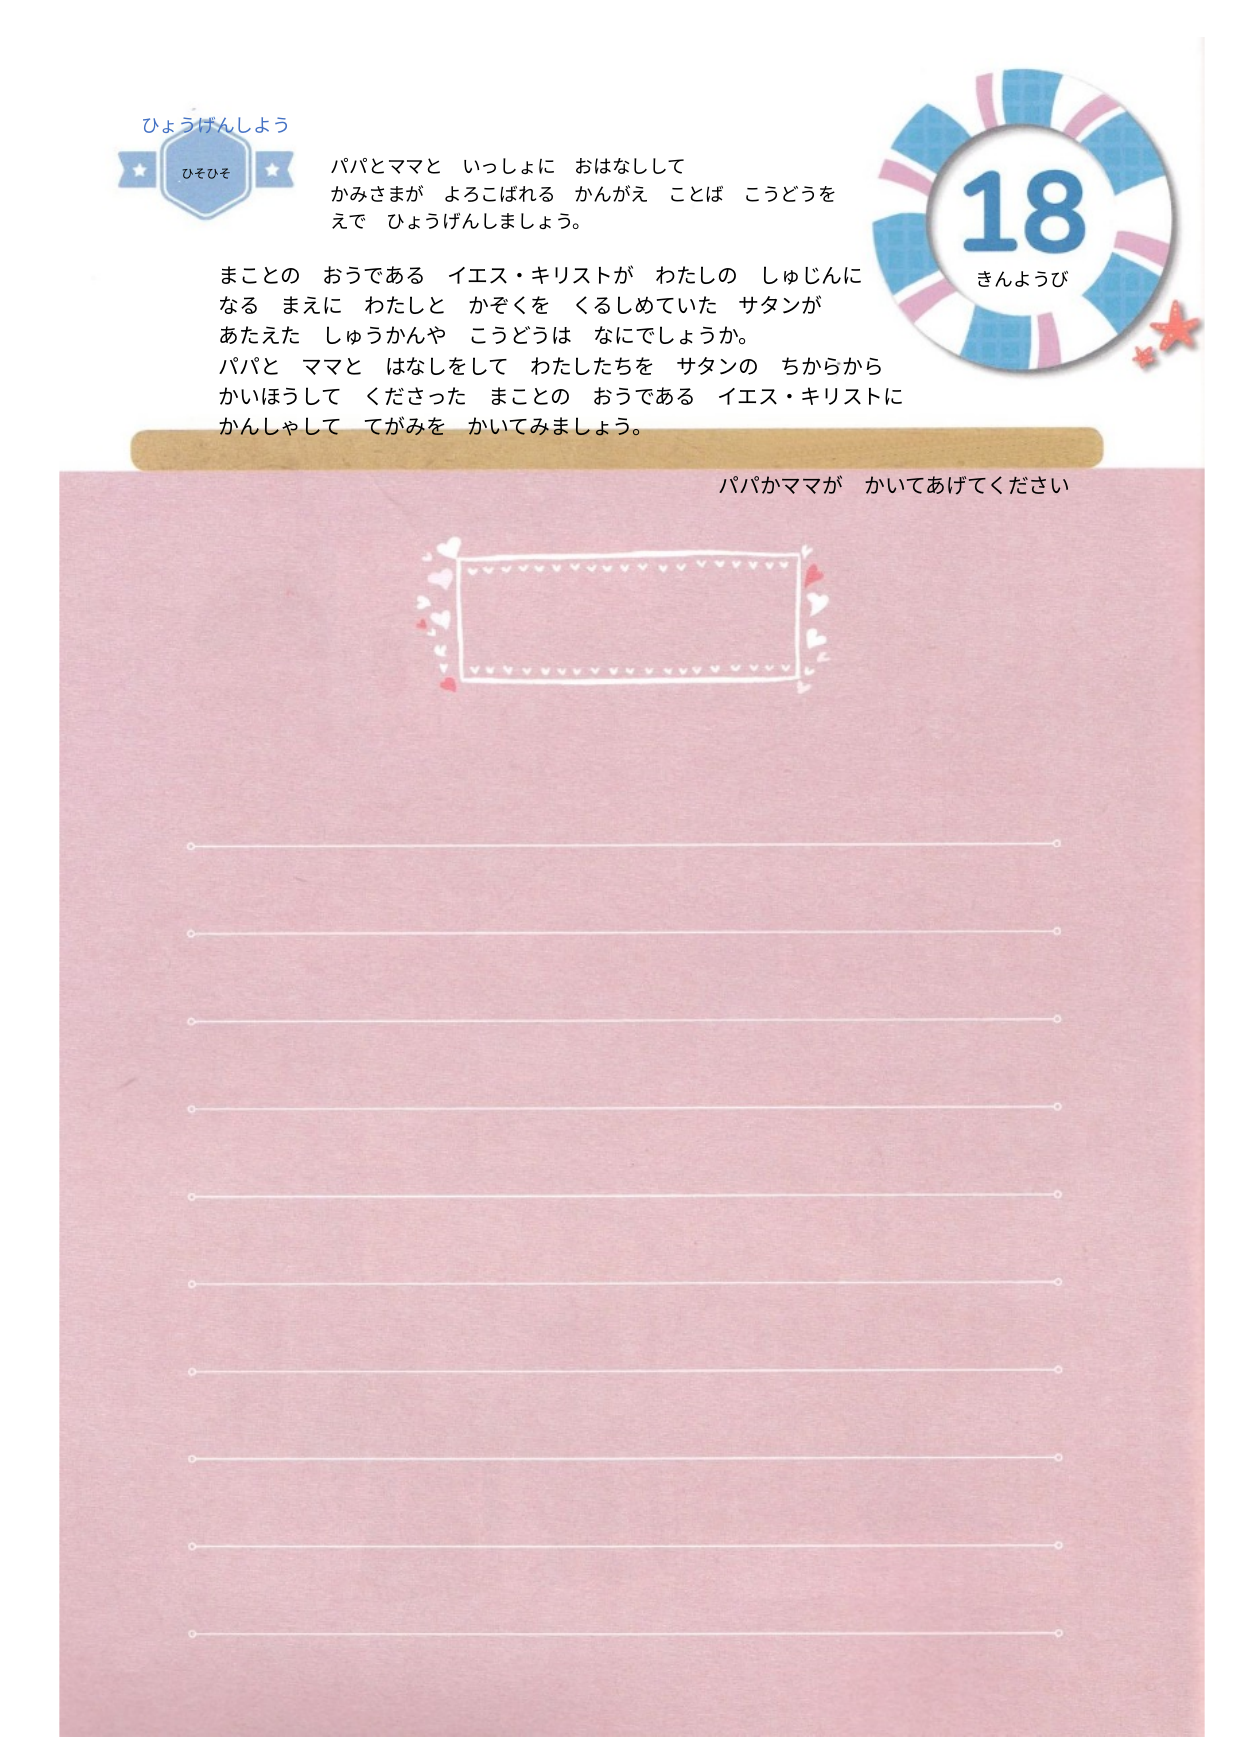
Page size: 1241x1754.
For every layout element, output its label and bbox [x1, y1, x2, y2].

picture [59, 37, 1205, 1737]
